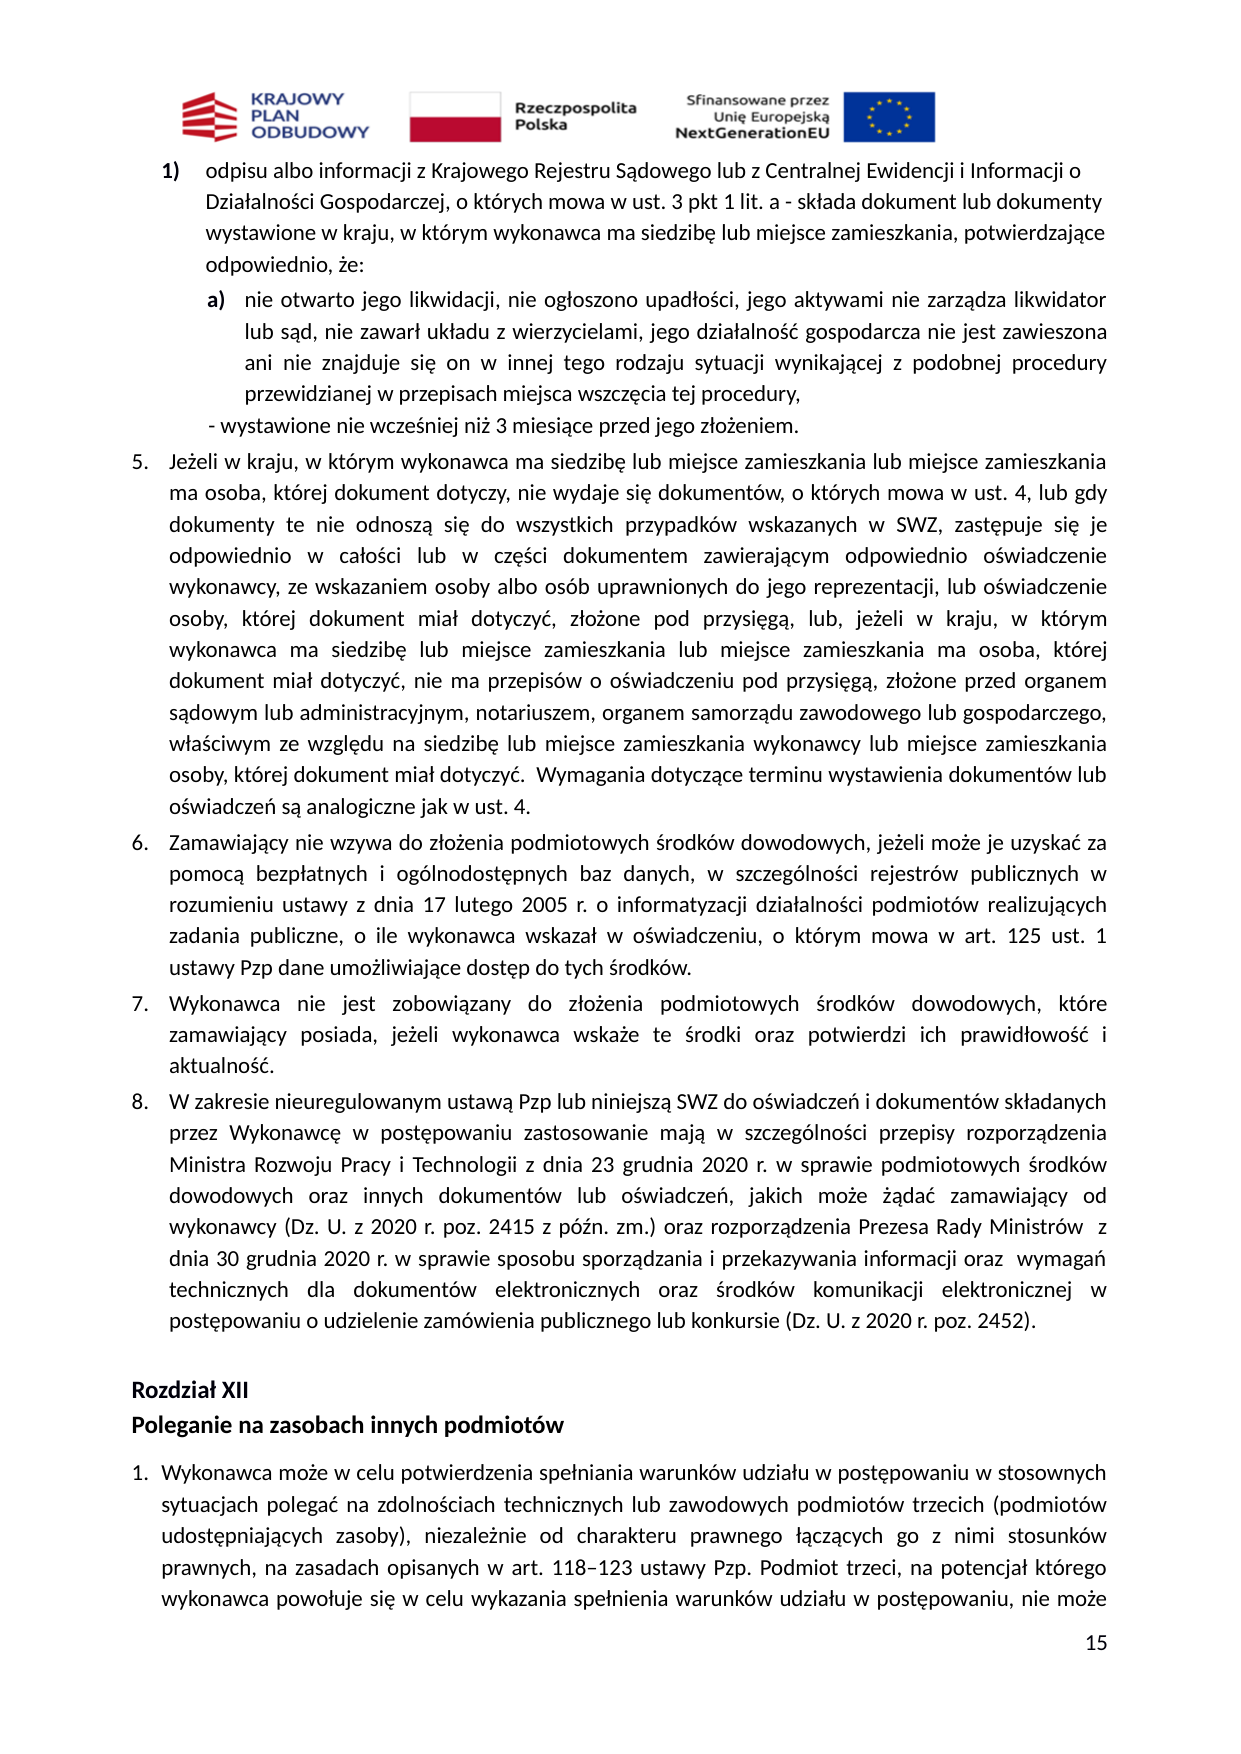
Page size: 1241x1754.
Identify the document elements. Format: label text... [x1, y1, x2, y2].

text Rozdział XII [131, 1374, 1109, 1405]
list odpisu albo informacji z Krajowego Rejestru Sądowego lub z Centralnej Ewidencji i Informacji o Działalności Gospodarczej, o których mowa w ust. 3 pkt 1 lit. a - składa dokument lub dokumenty wystawione w kraju, w którym wykonawca ma siedzibę lub miejsce zamieszkania, potwierdzające odpowiednio, że: [161, 156, 1128, 278]
list Zamawiający nie wzywa do złożenia podmiotowych środków dowodowych, jeżeli może je uzyskać za pomocą bezpłatnych i ogólnodostępnych baz danych, w szczególności rejestrów publicznych w rozumieniu ustawy z dnia 17 lutego 2005 r. o informatyzacji działalności podmiotów realizujących zadania publiczne, o ile wykonawca wskazał w oświadczeniu, o którym mowa w art. 125 ust. 1 ustawy Pzp dane umożliwiające dostęp do tych środków. [131, 828, 1109, 981]
list W zakresie nieuregulowanym ustawą Pzp lub niniejszą SWZ do oświadczeń i dokumentów składanych przez Wykonawcę w postępowaniu zastosowanie mają w szczególności przepisy rozporządzenia Ministra Rozwoju Pracy i Technologii z dnia 23 grudnia 2020 r. w sprawie podmiotowych środków dowodowych oraz innych dokumentów lub oświadczeń, jakich może żądać zamawiający od wykonawcy (Dz. U. z 2020 r. poz. 2415 z późn. zm.) oraz rozporządzenia Prezesa Rady Ministrów z dnia 30 grudnia 2020 r. w sprawie sposobu sporządzania i przekazywania informacji oraz wymagań technicznych dla dokumentów elektronicznych oraz środków komunikacji elektronicznej w postępowaniu o udzielenie zamówienia publicznego lub konkursie (Dz. U. z 2020 r. poz. 2452). [131, 1087, 1109, 1334]
text - wystawione nie wcześniej niż 3 miesiące przed jego złożeniem. [208, 411, 1109, 439]
list nie otwarto jego likwidacji, nie ogłoszono upadłości, jego aktywami nie zarządza likwidator lub sąd, nie zawarł układu z wierzycielami, jego działalność gospodarcza nie jest zawieszona ani nie znajduje się on w innej tego rodzaju sytuacji wynikającej z podobnej procedury przewidzianej w przepisach miejsca wszczęcia tej procedury, [207, 285, 1109, 407]
list Wykonawca nie jest zobowiązany do złożenia podmiotowych środków dowodowych, które zamawiający posiada, jeżeli wykonawca wskaże te środki oraz potwierdzi ich prawidłowość i aktualność. [131, 989, 1109, 1079]
picture [125, 73, 1005, 156]
subtitle Poleganie na zasobach innych podmiotów [131, 1409, 1109, 1440]
list Jeżeli w kraju, w którym wykonawca ma siedzibę lub miejsce zamieszkania lub miejsce zamieszkania ma osoba, której dokument dotyczy, nie wydaje się dokumentów, o których mowa w ust. 4, lub gdy dokumenty te nie odnoszą się do wszystkich przypadków wskazanych w SWZ, zastępuje się je odpowiednio w całości lub w części dokumentem zawierającym odpowiednio oświadczenie wykonawcy, ze wskazaniem osoby albo osób uprawnionych do jego reprezentacji, lub oświadczenie osoby, której dokument miał dotyczyć, złożone pod przysięgą, lub, jeżeli w kraju, w którym wykonawca ma siedzibę lub miejsce zamieszkania lub miejsce zamieszkania ma osoba, której dokument miał dotyczyć, nie ma przepisów o oświadczeniu pod przysięgą, złożone przed organem sądowym lub administracyjnym, notariuszem, organem samorządu zawodowego lub gospodarczego, właściwym ze względu na siedzibę lub miejsce zamieszkania wykonawcy lub miejsce zamieszkania osoby, której dokument miał dotyczyć. Wymagania dotyczące terminu wystawienia dokumentów lub oświadczeń są analogiczne jak w ust. 4. [131, 447, 1109, 820]
